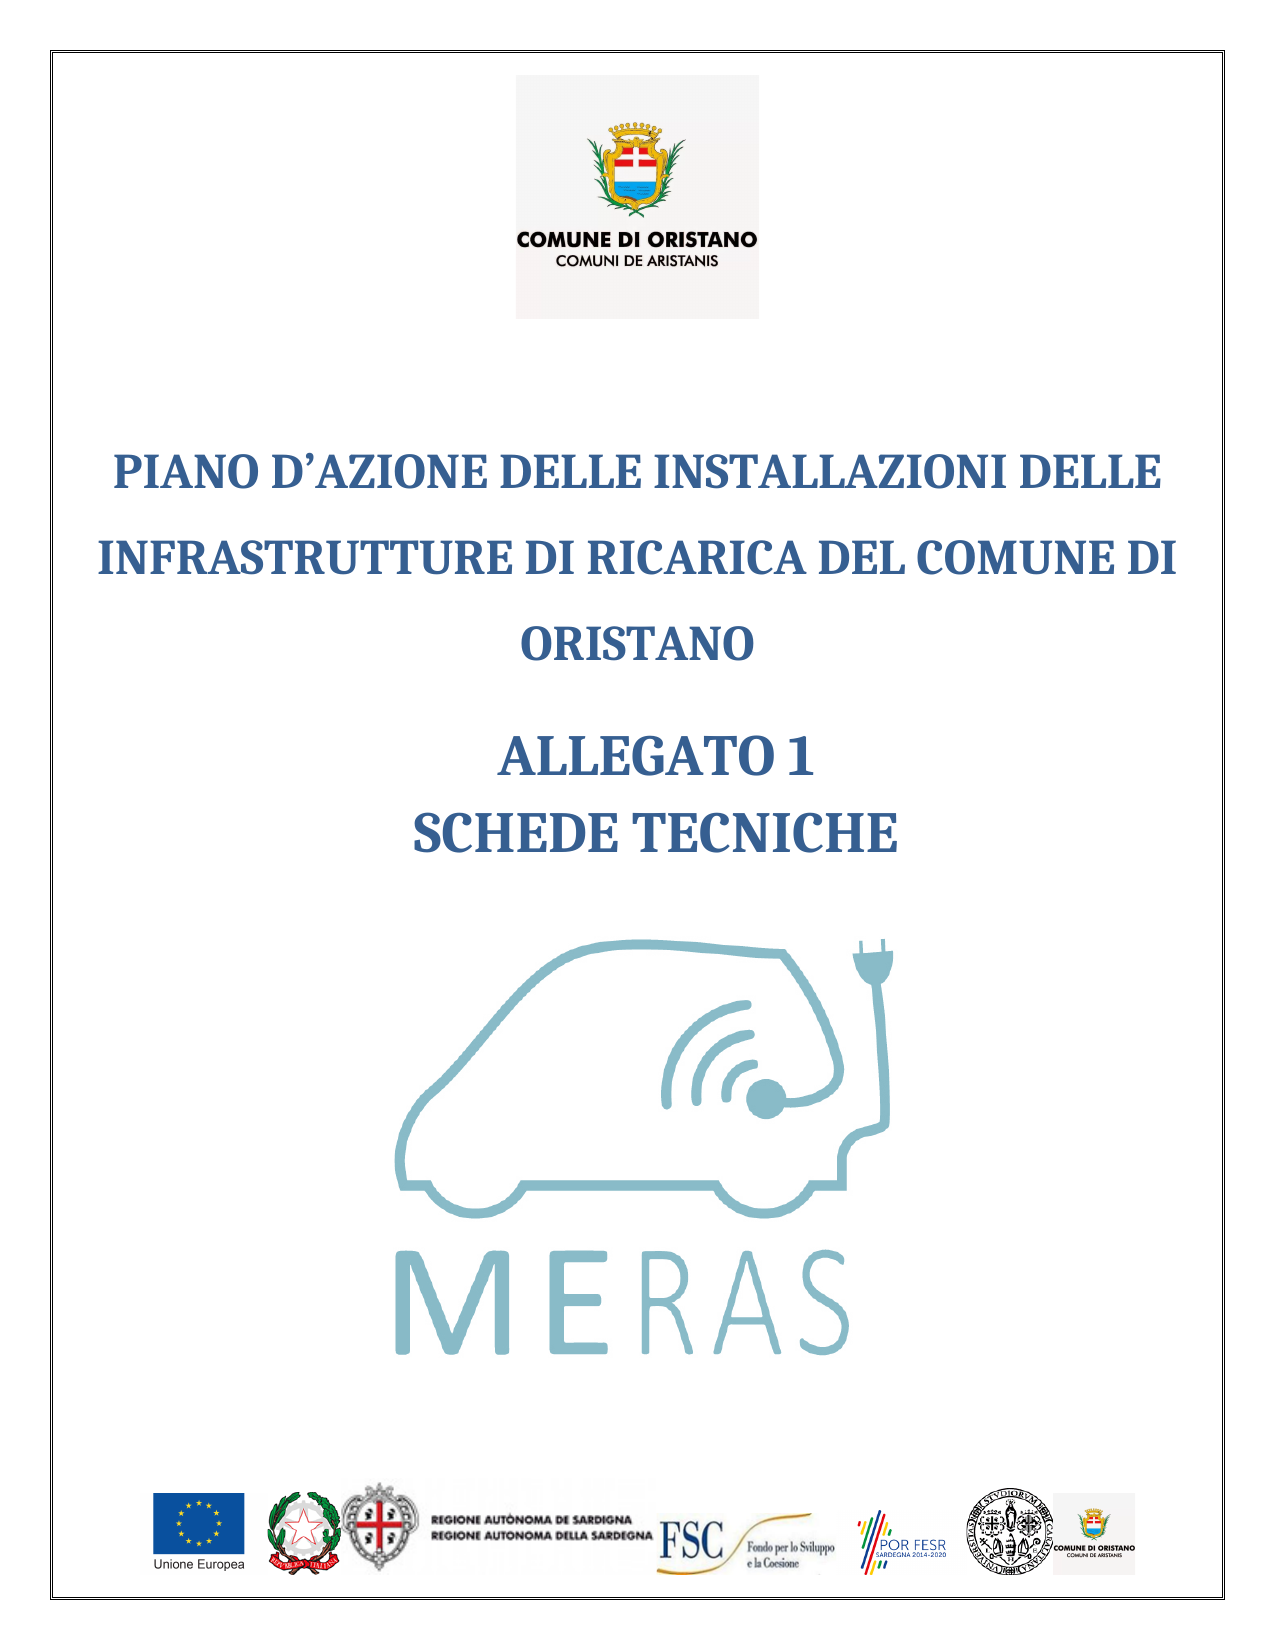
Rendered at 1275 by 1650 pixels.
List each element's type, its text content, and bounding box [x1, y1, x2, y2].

text ALLEGATO 1 [75, 723, 1200, 790]
picture [515, 75, 760, 319]
text SCHEDE TECNICHE [75, 800, 1200, 867]
picture [140, 1478, 1135, 1575]
text PIANO D’AZIONE DELLE INSTALLAZIONI DELLE INFRASTRUTTURE DI RICARICA DEL COMUNE DI ORISTANO [75, 443, 1200, 673]
